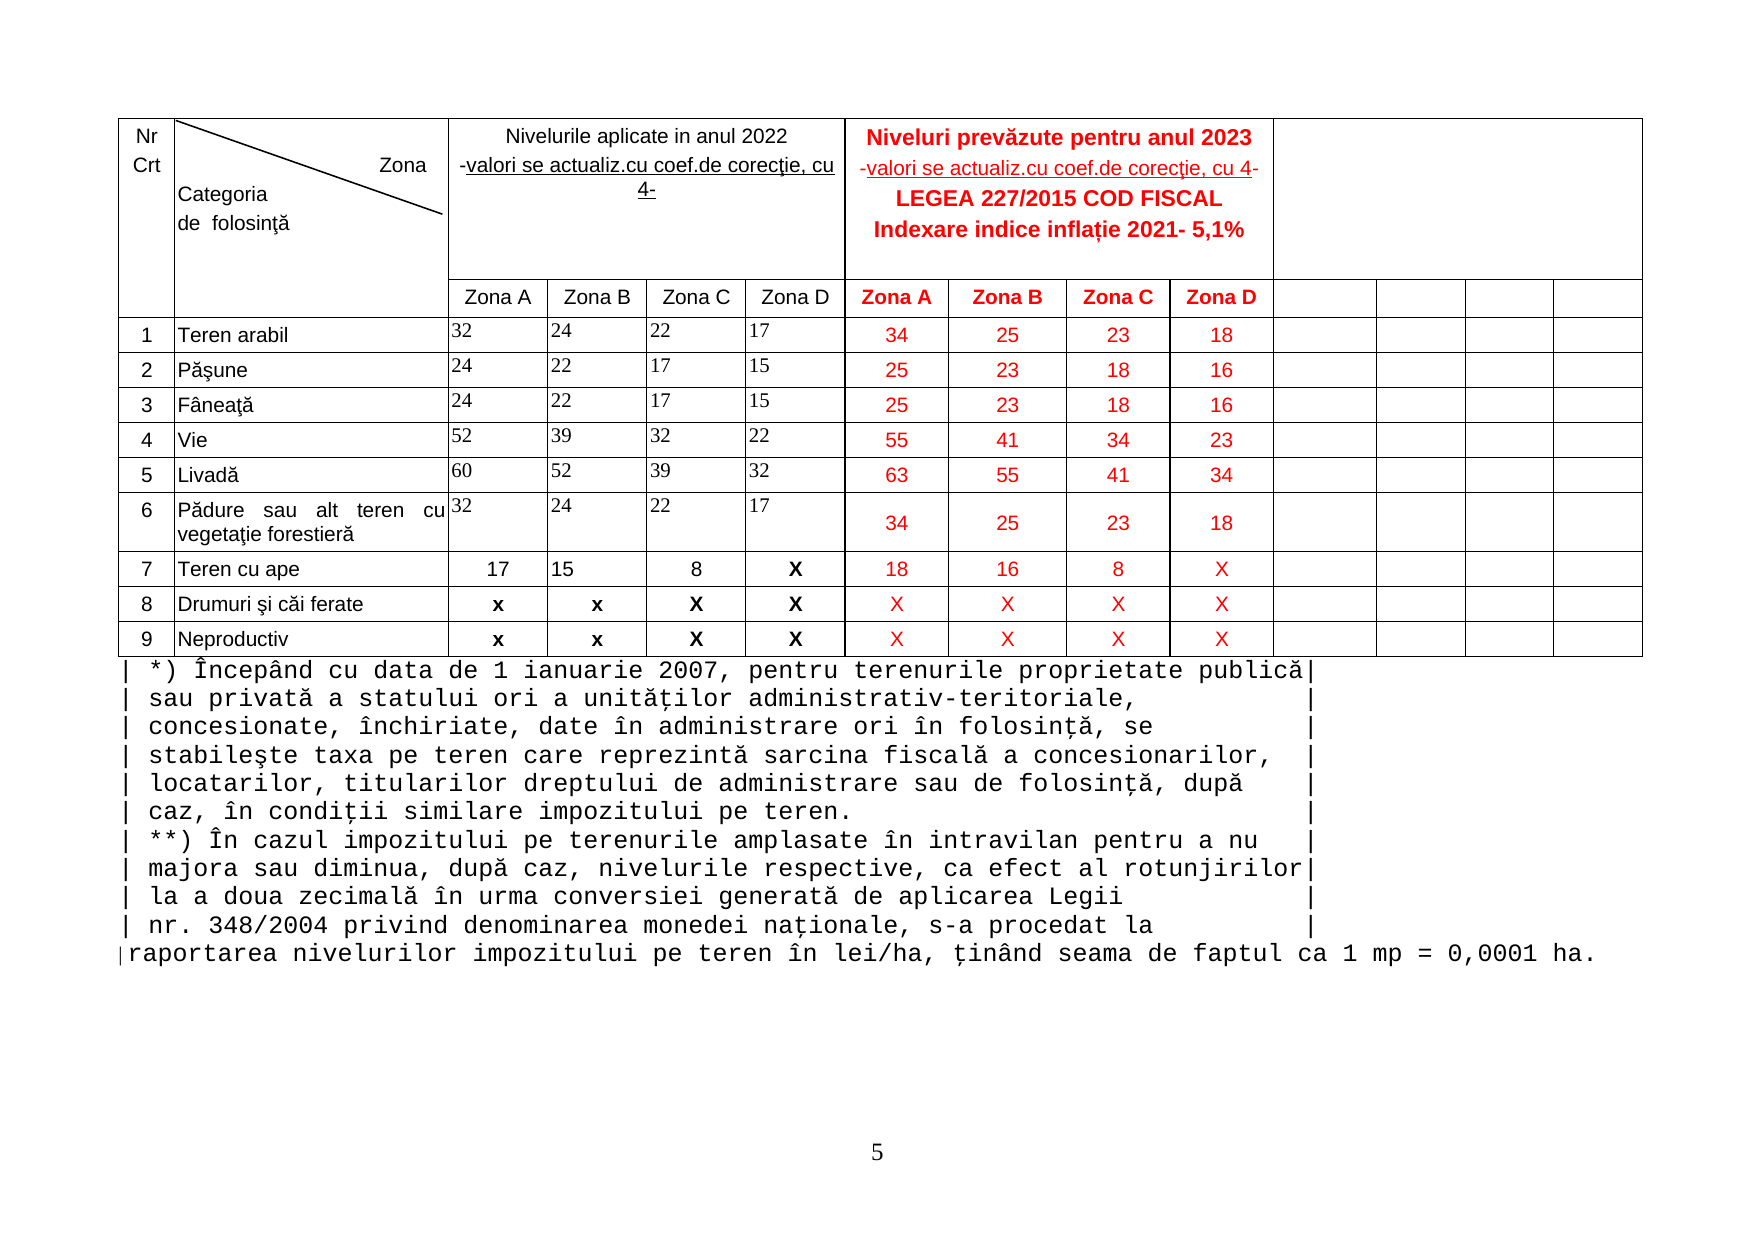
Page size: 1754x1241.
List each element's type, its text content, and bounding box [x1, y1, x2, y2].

table_cell X [647, 622, 745, 656]
table_cell [1466, 388, 1553, 422]
table_cell 32 [746, 458, 844, 492]
table_cell [1377, 318, 1465, 352]
table_cell 17 [647, 388, 745, 422]
table_cell Zona B [949, 280, 1066, 317]
table_cell [1274, 622, 1376, 656]
table_cell [1554, 353, 1642, 387]
table_cell Zona C [1067, 280, 1169, 317]
table_cell [1377, 423, 1465, 457]
table_cell 32 [449, 493, 547, 551]
table_cell 25 [846, 388, 948, 422]
table_cell [1274, 493, 1376, 551]
table_cell X [746, 622, 844, 656]
table_cell 16 [1171, 388, 1273, 422]
table_cell [1274, 458, 1376, 492]
text | *) Începând cu data de 1 ianuarie 2007, pentru terenurile proprietate publică| [118, 657, 1636, 686]
table_cell [1274, 587, 1376, 621]
table_cell 22 [647, 493, 745, 551]
table_cell [1377, 622, 1465, 656]
table_cell 8 [1067, 552, 1169, 586]
table_cell 23 [1171, 423, 1273, 457]
table_cell Zona B [548, 280, 646, 317]
table_cell [1554, 622, 1642, 656]
table_cell X [846, 622, 948, 656]
table_cell 1 [119, 318, 174, 352]
text | la a doua zecimală în urma conversiei generată de aplicarea Legii | [118, 884, 1636, 912]
table_cell [1466, 458, 1553, 492]
table_cell Fâneaţă [175, 388, 448, 422]
table_cell 24 [548, 493, 646, 551]
table_cell 16 [949, 552, 1066, 586]
table_cell x [449, 622, 547, 656]
table_cell [1274, 423, 1376, 457]
table_cell Păşune [175, 353, 448, 387]
table_cell 25 [846, 353, 948, 387]
table_cell Teren cu ape [175, 552, 448, 586]
table_header Niveluri prevăzute pentru anul 2023 -valori se actualiz.cu coef.de corecţie, cu 4- LEGEA 227/2015 COD FISCAL Indexare indice inflație 2021- 5,1% [846, 119, 1273, 278]
table_cell 18 [846, 552, 948, 586]
table_cell [1274, 318, 1376, 352]
table_cell [1554, 388, 1642, 422]
table_cell [1554, 552, 1642, 586]
table_cell 18 [1171, 318, 1273, 352]
table_cell 52 [548, 458, 646, 492]
table_cell x [548, 587, 646, 621]
table_header Nr Crt [119, 119, 174, 317]
table_cell [1554, 423, 1642, 457]
table_cell X [949, 622, 1066, 656]
table_cell 18 [1067, 353, 1169, 387]
text | nr. 348/2004 privind denominarea monedei naţionale, s-a procedat la | [118, 912, 1636, 941]
table_cell 15 [746, 353, 844, 387]
table_cell [1377, 353, 1465, 387]
table_cell 16 [1171, 353, 1273, 387]
table_header Nivelurile aplicate in anul 2022 -valori se actualiz.cu coef.de corecţie, cu 4- [449, 119, 844, 278]
table_cell x [548, 622, 646, 656]
table_cell 55 [949, 458, 1066, 492]
table_cell [1274, 388, 1376, 422]
table_cell [1466, 622, 1553, 656]
table_cell 22 [746, 423, 844, 457]
table_cell Pădure sau alt teren cu vegetaţie forestieră [175, 493, 448, 551]
table_cell 8 [647, 552, 745, 586]
table_cell [1274, 353, 1376, 387]
table_cell 6 [119, 493, 174, 551]
table_cell Drumuri şi căi ferate [175, 587, 448, 621]
text | locatarilor, titularilor dreptului de administrare sau de folosinţă, după | [118, 771, 1636, 799]
table_cell X [949, 587, 1066, 621]
table_cell 34 [846, 318, 948, 352]
table_cell 18 [1171, 493, 1273, 551]
table_cell 17 [746, 493, 844, 551]
table_cell [1274, 280, 1376, 317]
table_cell 4 [119, 423, 174, 457]
table_cell 63 [846, 458, 948, 492]
table_cell X [746, 587, 844, 621]
table_cell 23 [1067, 493, 1169, 551]
table_cell 15 [548, 552, 646, 586]
table_cell Zona D [1171, 280, 1273, 317]
text | **) În cazul impozitului pe terenurile amplasate în intravilan pentru a nu | [118, 827, 1636, 856]
table_cell 2 [119, 353, 174, 387]
table_cell X [1171, 552, 1273, 586]
table_cell [1274, 552, 1376, 586]
table_cell [1466, 280, 1553, 317]
table_cell 39 [647, 458, 745, 492]
table_cell 22 [647, 318, 745, 352]
table_cell [1377, 587, 1465, 621]
table_cell Vie [175, 423, 448, 457]
table_cell Teren arabil [175, 318, 448, 352]
table_cell 9 [119, 622, 174, 656]
text | majora sau diminua, după caz, nivelurile respective, ca efect al rotunjirilor| [118, 856, 1636, 884]
table_cell [1554, 493, 1642, 551]
table_cell 23 [949, 388, 1066, 422]
table_cell 23 [949, 353, 1066, 387]
table_cell 23 [1067, 318, 1169, 352]
table_cell [1554, 458, 1642, 492]
table_cell 32 [449, 318, 547, 352]
table_cell 32 [647, 423, 745, 457]
table_cell [1466, 587, 1553, 621]
table_cell 18 [1067, 388, 1169, 422]
table_cell [1466, 318, 1553, 352]
table_cell x [449, 587, 547, 621]
table_cell 24 [548, 318, 646, 352]
table_cell [1377, 280, 1465, 317]
table_cell 17 [647, 353, 745, 387]
table_cell Zona A [846, 280, 948, 317]
table_cell Neproductiv [175, 622, 448, 656]
table_cell [1466, 552, 1553, 586]
table_cell 34 [846, 493, 948, 551]
table_cell [1466, 423, 1553, 457]
table_cell X [1067, 622, 1169, 656]
table_cell X [746, 552, 844, 586]
table_cell X [1067, 587, 1169, 621]
table_cell X [1171, 622, 1273, 656]
table_header Zona Categoria de folosinţă [175, 119, 448, 317]
table_cell 8 [119, 587, 174, 621]
text | sau privată a statului ori a unităţilor administrativ-teritoriale, | [118, 686, 1636, 714]
table_cell [1554, 587, 1642, 621]
table_cell 52 [449, 423, 547, 457]
table_cell 34 [1171, 458, 1273, 492]
table_cell 5 [119, 458, 174, 492]
table_cell 15 [746, 388, 844, 422]
text | stabileşte taxa pe teren care reprezintă sarcina fiscală a concesionarilor, | [118, 742, 1636, 771]
table_cell Livadă [175, 458, 448, 492]
table_cell [1466, 353, 1553, 387]
table_cell [1377, 458, 1465, 492]
table_header [1274, 119, 1642, 278]
table_cell 25 [949, 318, 1066, 352]
table_cell 7 [119, 552, 174, 586]
table_cell [1554, 280, 1642, 317]
table_cell 17 [746, 318, 844, 352]
table_cell 24 [449, 353, 547, 387]
table_cell 41 [949, 423, 1066, 457]
table_cell X [846, 587, 948, 621]
table_cell 22 [548, 353, 646, 387]
table_cell [1377, 493, 1465, 551]
table_cell [1377, 552, 1465, 586]
table_cell Zona A [449, 280, 547, 317]
table_cell 39 [548, 423, 646, 457]
table_cell [1377, 388, 1465, 422]
table_cell 17 [449, 552, 547, 586]
text | concesionate, închiriate, date în administrare ori în folosinţă, se | [118, 714, 1636, 742]
table_cell X [647, 587, 745, 621]
table_cell 41 [1067, 458, 1169, 492]
table_cell Zona D [746, 280, 844, 317]
table_cell 55 [846, 423, 948, 457]
table_cell Zona C [647, 280, 745, 317]
table_cell 24 [449, 388, 547, 422]
table_cell [1554, 318, 1642, 352]
table_cell 34 [1067, 423, 1169, 457]
table_cell 60 [449, 458, 547, 492]
table_cell 22 [548, 388, 646, 422]
table_cell 3 [119, 388, 174, 422]
text | caz, în condiţii similare impozitului pe teren. | [118, 799, 1636, 827]
table_cell X [1171, 587, 1273, 621]
table_cell 25 [949, 493, 1066, 551]
text | raportarea nivelurilor impozitului pe teren în lei/ha, ţinând seama de faptul ca 1 mp = . [118, 941, 1636, 969]
table_cell [1466, 493, 1553, 551]
